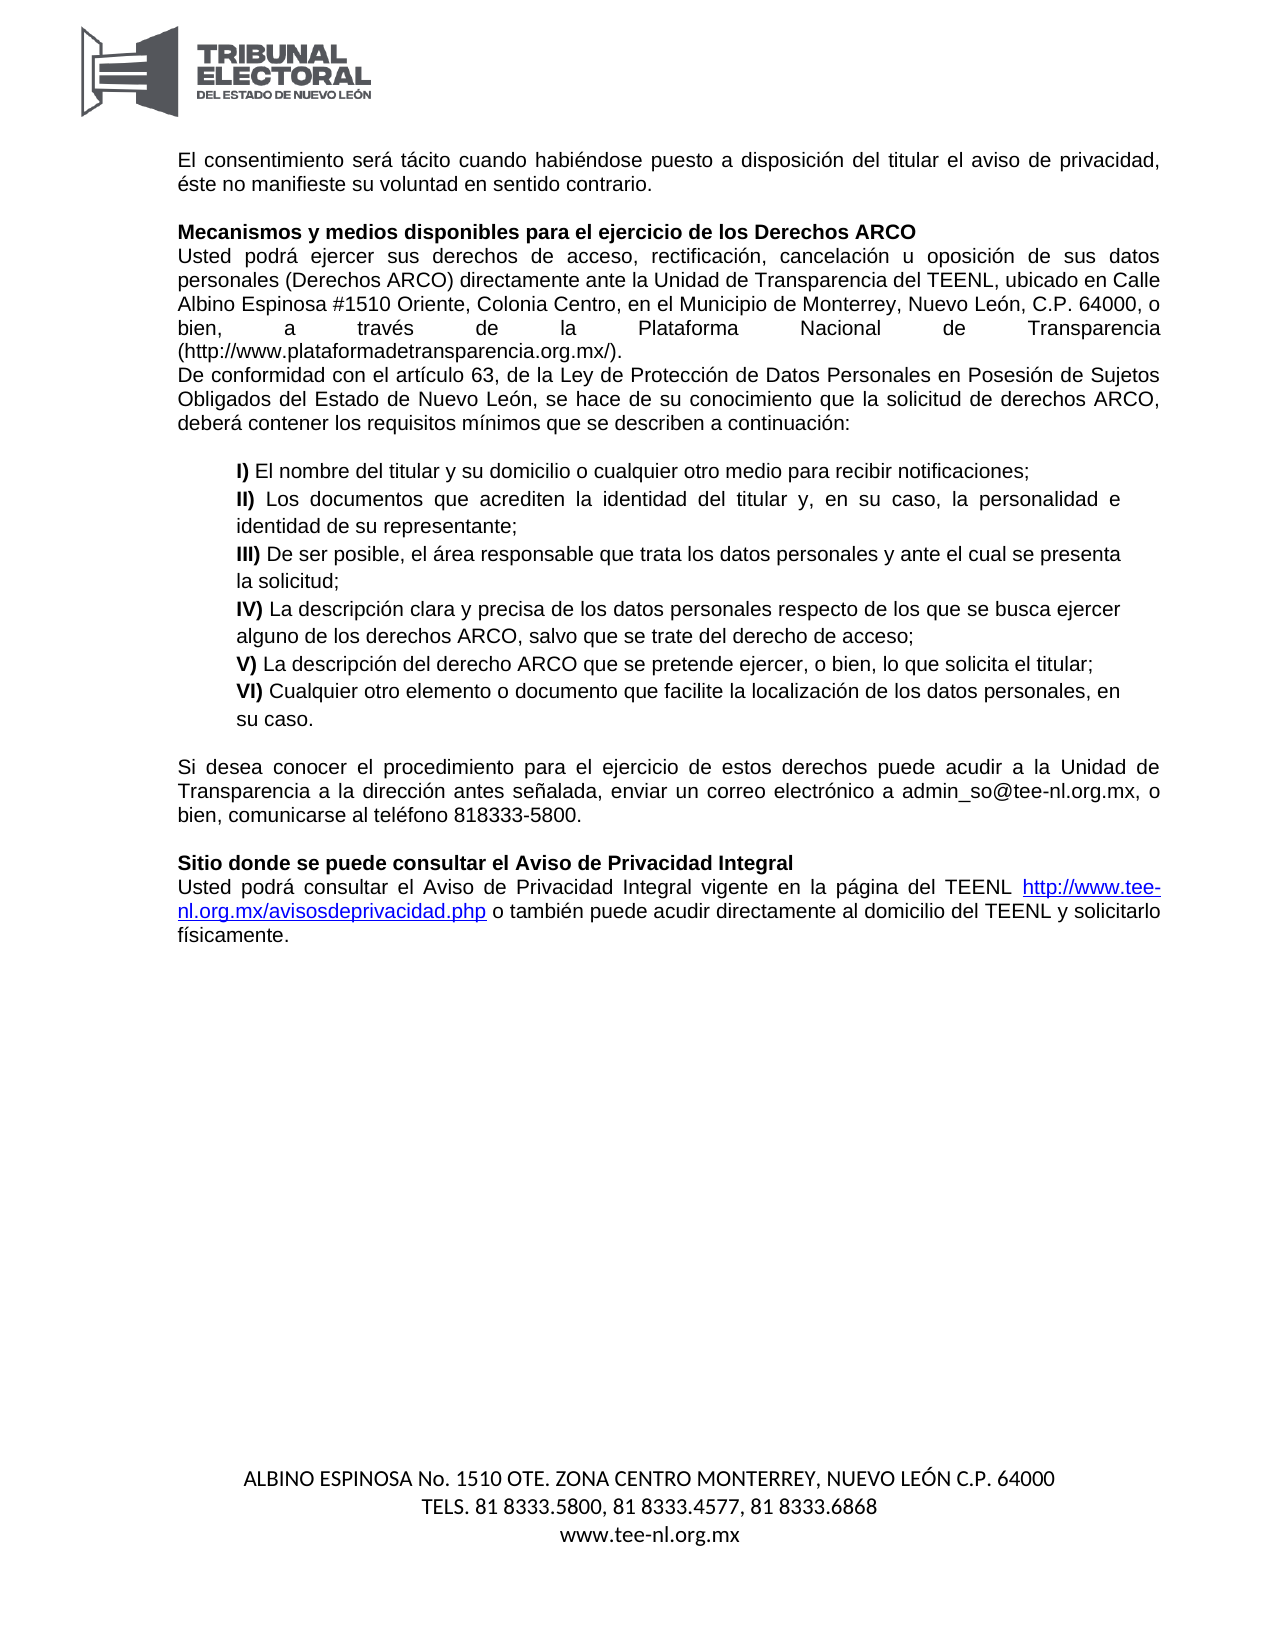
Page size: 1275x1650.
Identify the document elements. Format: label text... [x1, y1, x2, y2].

text Usted podrá consultar el Aviso de Privacidad Integral vigente en la página del TEENL http://www.tee-nl.org.mx/avisosdeprivacidad.php o también puede acudir directamente al domicilio del TEENL y solicitarlo físicamente. [177, 875, 1161, 947]
text V) La descripción del derecho ARCO que se pretende ejercer, o bien, lo que solicita el titular; [236, 652, 1122, 676]
text Si desea conocer el procedimiento para el ejercicio de estos derechos puede acudir a la Unidad de Transparencia a la dirección antes señalada, enviar un correo electrónico a admin_so@tee-nl.org.mx, o bien, comunicarse al teléfono 818333-5800. [177, 755, 1161, 827]
picture [81, 26, 371, 117]
text El consentimiento será tácito cuando habiéndose puesto a disposición del titular el aviso de privacidad, éste no manifieste su voluntad en sentido contrario. [177, 148, 1161, 196]
text VI) Cualquier otro elemento o documento que facilite la localización de los datos personales, en su caso. [236, 679, 1122, 731]
text De conformidad con el artículo 63, de la Ley de Protección de Datos Personales en Posesión de Sujetos Obligados del Estado de Nuevo León, se hace de su conocimiento que la solicitud de derechos ARCO, deberá contener los requisitos mínimos que se describen a continuación: [177, 363, 1161, 435]
text IV) La descripción clara y precisa de los datos personales respecto de los que se busca ejercer alguno de los derechos ARCO, salvo que se trate del derecho de acceso; [236, 597, 1122, 648]
text II) Los documentos que acrediten la identidad del titular y, en su caso, la personalidad e identidad de su representante; [236, 487, 1122, 538]
text Sitio donde se puede consultar el Aviso de Privacidad Integral [177, 851, 1161, 875]
text I) El nombre del titular y su domicilio o cualquier otro medio para recibir notificaciones; [236, 459, 1122, 483]
text III) De ser posible, el área responsable que trata los datos personales y ante el cual se presenta la solicitud; [236, 542, 1122, 593]
text Usted podrá ejercer sus derechos de acceso, rectificación, cancelación u oposición de sus datos personales (Derechos ARCO) directamente ante la Unidad de Transparencia del TEENL, ubicado en Calle Albino Espinosa #1510 Oriente, Colonia Centro, en el Municipio de Monterrey, Nuevo León, C.P. 64000, o bien, a través de la Plataforma Nacional de Transparencia (http://www.plataformadetransparencia.org.mx/). [177, 243, 1161, 363]
text Mecanismos y medios disponibles para el ejercicio de los Derechos ARCO [177, 219, 1161, 243]
